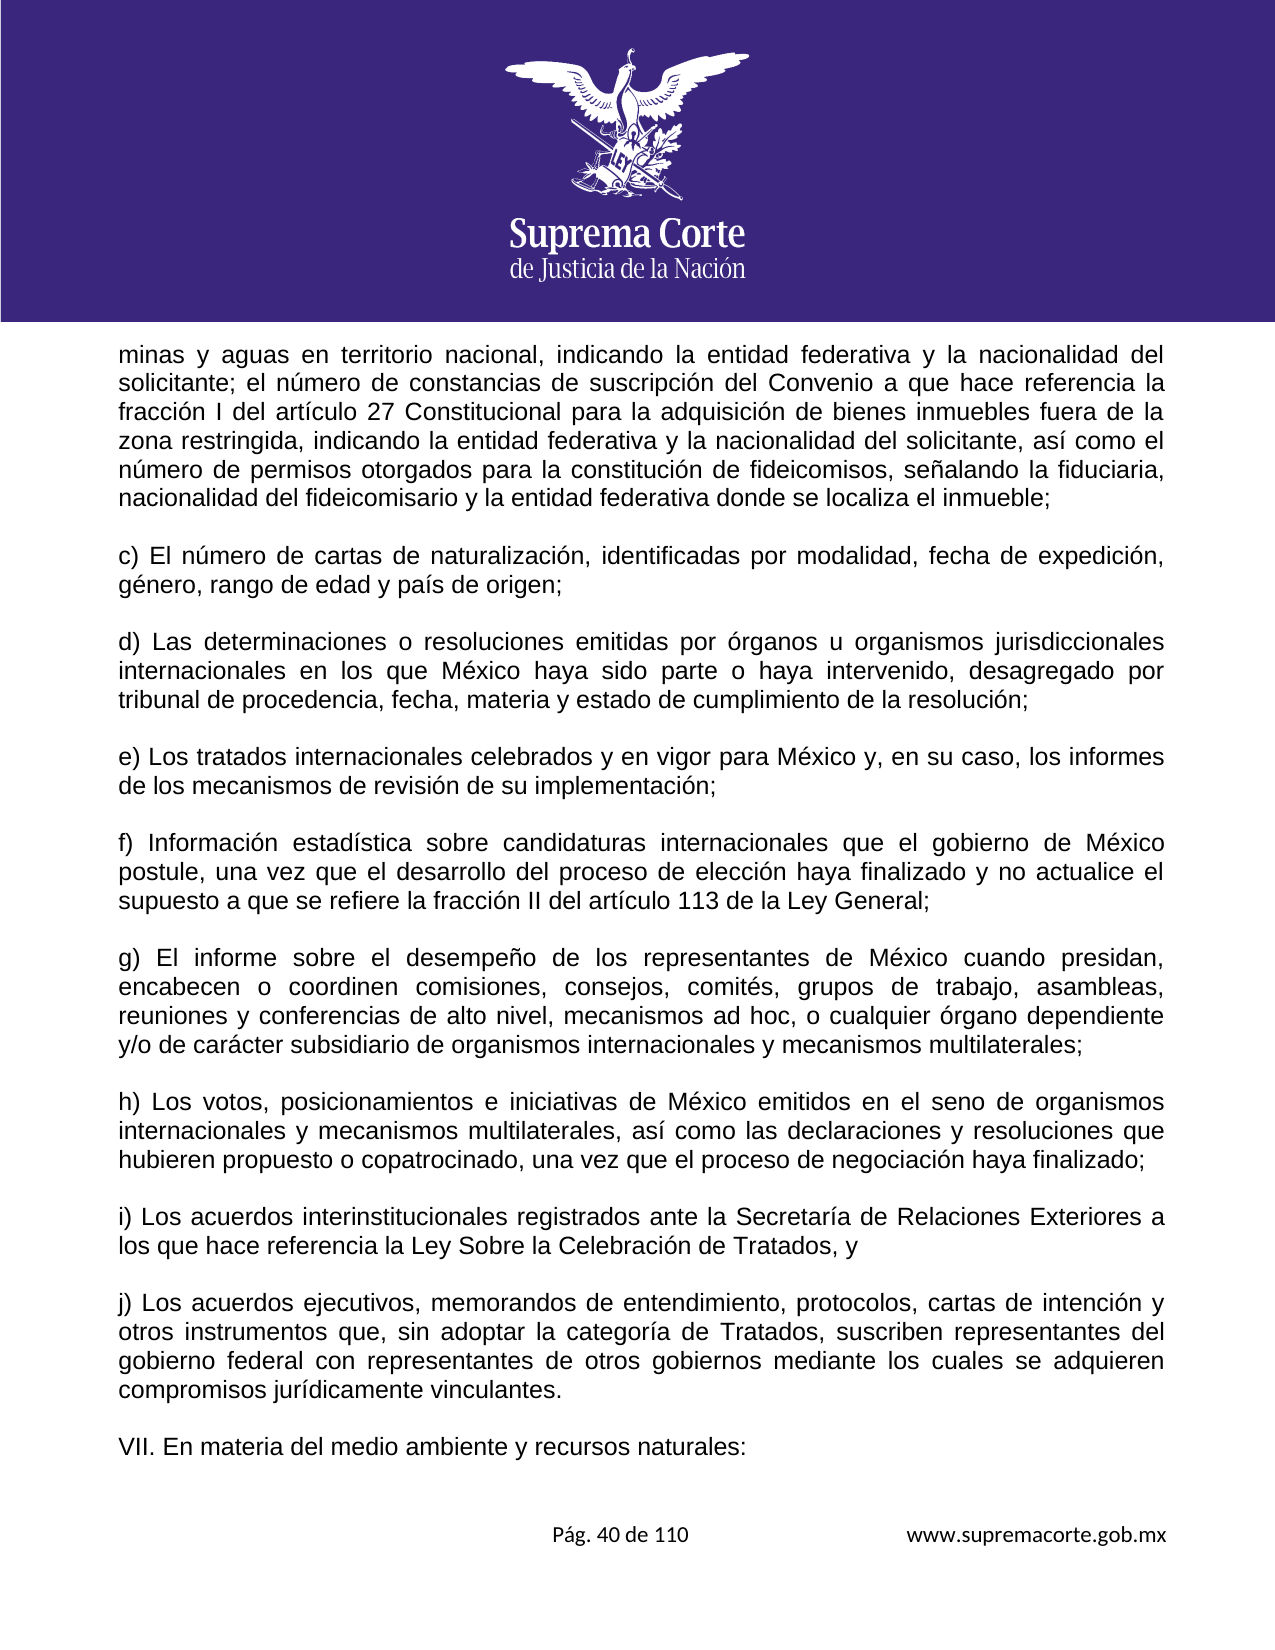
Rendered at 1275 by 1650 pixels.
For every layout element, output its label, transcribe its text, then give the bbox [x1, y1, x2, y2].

text j) Los acuerdos ejecutivos, memorandos de entendimiento, protocolos, cartas de intención y otros instrumentos que, sin adoptar la categoría de Tratados, suscriben representantes del gobierno federal con representantes de otros gobiernos mediante los cuales se adquieren compromisos jurídicamente vinculantes. [118, 1288, 1167, 1403]
text h) Los votos, posicionamientos e iniciativas de México emitidos en el seno de organismos internacionales y mecanismos multilaterales, así como las declaraciones y resoluciones que hubieren propuesto o copatrocinado, una vez que el proceso de negociación haya finalizado; [118, 1087, 1167, 1173]
text VII. En materia del medio ambiente y recursos naturales: [118, 1432, 1167, 1461]
text i) Los acuerdos interinstitucionales registrados ante la Secretaría de Relaciones Exteriores a los que hace referencia la Ley Sobre la Celebración de Tratados, y [118, 1202, 1167, 1260]
text g) El informe sobre el desempeño de los representantes de México cuando presidan, encabecen o coordinen comisiones, consejos, comités, grupos de trabajo, asambleas, reuniones y conferencias de alto nivel, mecanismos ad hoc, o cualquier órgano dependiente y/o de carácter subsidiario de organismos internacionales y mecanismos multilaterales; [118, 943, 1167, 1058]
text c) El número de cartas de naturalización, identificadas por modalidad, fecha de expedición, género, rango de edad y país de origen; [118, 541, 1167, 598]
picture [0, 0, 1275, 322]
text d) Las determinaciones o resoluciones emitidas por órganos u organismos jurisdiccionales internacionales en los que México haya sido parte o haya intervenido, desagregado por tribunal de procedencia, fecha, materia y estado de cumplimiento de la resolución; [118, 627, 1167, 713]
text e) Los tratados internacionales celebrados y en vigor para México y, en su caso, los informes de los mecanismos de revisión de su implementación; [118, 742, 1167, 800]
text f) Información estadística sobre candidaturas internacionales que el gobierno de México postule, una vez que el desarrollo del proceso de elección haya finalizado y no actualice el supuesto a que se refiere la fracción II del artículo 113 de la Ley General; [118, 828, 1167, 915]
